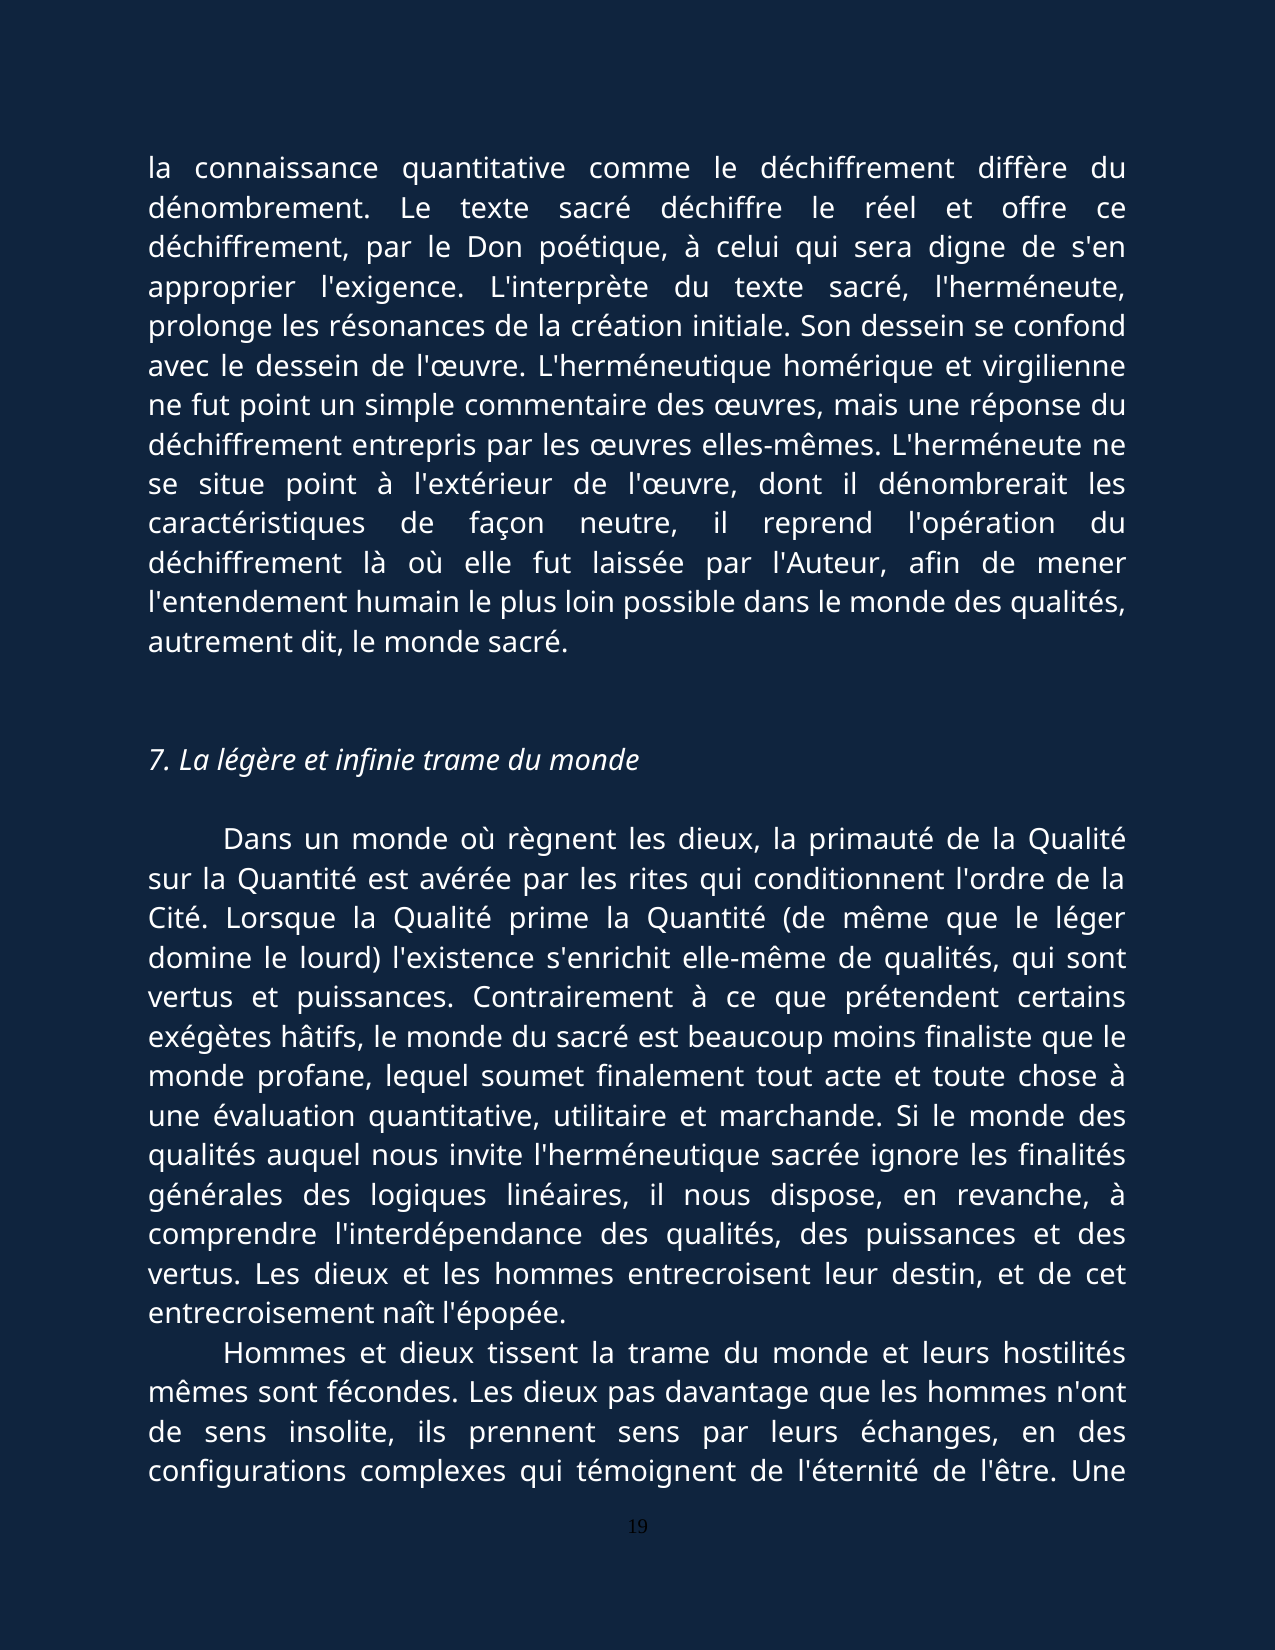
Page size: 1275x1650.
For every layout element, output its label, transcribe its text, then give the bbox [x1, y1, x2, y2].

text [148, 1332, 1127, 1490]
text Dans un monde où règnent les dieux, la primauté de la Qualité sur la Quantité est avérée par les rites qui conditionnent l'ordre de la Cité. Lorsque la Qualité prime la Quantité (de même que le léger domine le lourd) l'existence s'enrichit elle-même de qualités, qui sont vertus et puissances. Contrairement à ce que prétendent certains exégètes hâtifs, le monde du sacré est beaucoup moins finaliste que le monde profane, lequel soumet finalement tout acte et toute chose à une évaluation quantitative, utilitaire et marchande. Si le monde des qualités auquel nous invite l'herméneutique sacrée ignore les finalités générales des logiques linéaires, il nous dispose, en revanche, à comprendre l'interdépendance des qualités, des puissances et des vertus. Les dieux et les hommes entrecroisent leur destin, et de cet entrecroisement naît l'épopée. [148, 819, 1127, 1332]
text 7. La légère et infinie trame du monde [148, 740, 1127, 779]
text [148, 148, 1127, 661]
